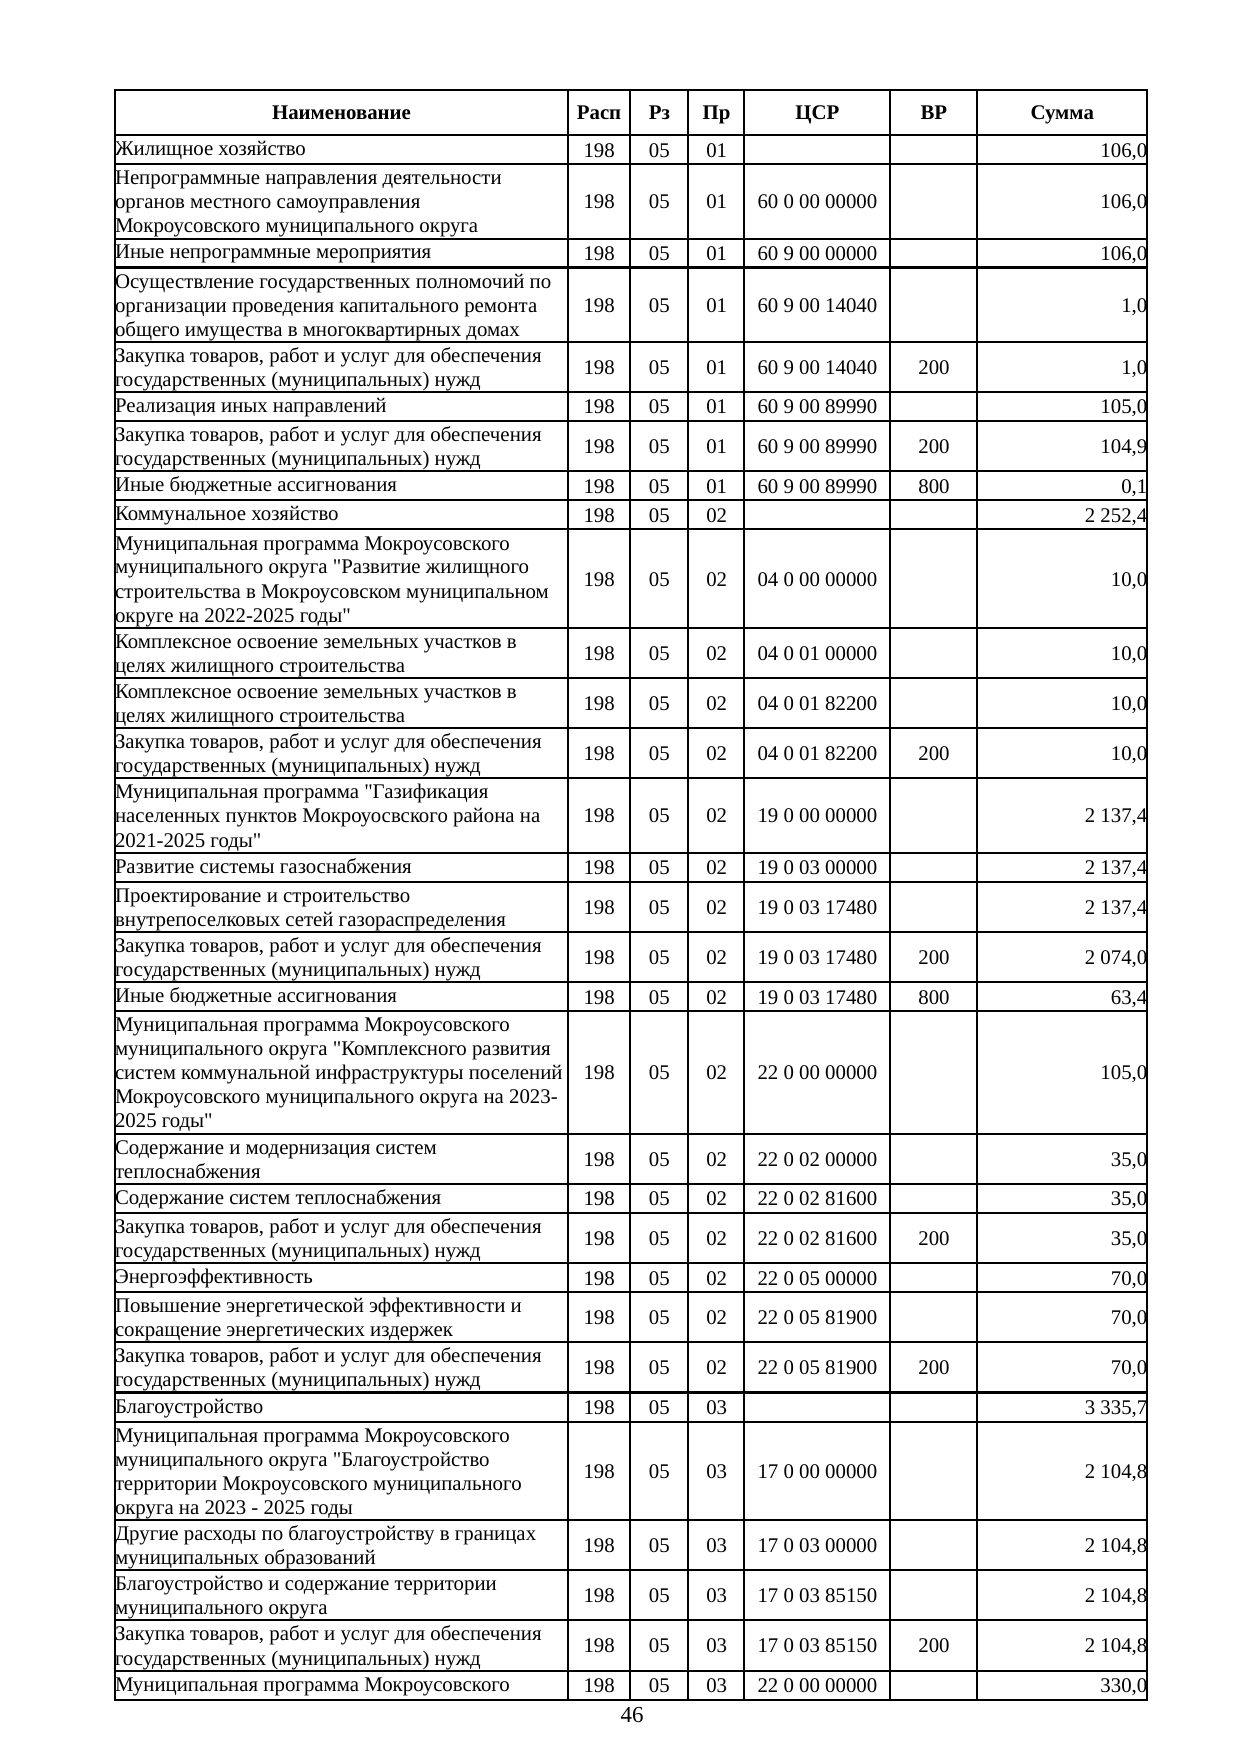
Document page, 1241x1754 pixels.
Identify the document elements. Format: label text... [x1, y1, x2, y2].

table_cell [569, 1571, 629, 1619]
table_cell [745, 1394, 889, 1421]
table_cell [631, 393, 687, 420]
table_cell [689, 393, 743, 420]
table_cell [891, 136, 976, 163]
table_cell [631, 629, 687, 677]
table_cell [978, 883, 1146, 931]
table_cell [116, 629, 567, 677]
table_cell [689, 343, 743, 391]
table_header Расп [569, 91, 629, 134]
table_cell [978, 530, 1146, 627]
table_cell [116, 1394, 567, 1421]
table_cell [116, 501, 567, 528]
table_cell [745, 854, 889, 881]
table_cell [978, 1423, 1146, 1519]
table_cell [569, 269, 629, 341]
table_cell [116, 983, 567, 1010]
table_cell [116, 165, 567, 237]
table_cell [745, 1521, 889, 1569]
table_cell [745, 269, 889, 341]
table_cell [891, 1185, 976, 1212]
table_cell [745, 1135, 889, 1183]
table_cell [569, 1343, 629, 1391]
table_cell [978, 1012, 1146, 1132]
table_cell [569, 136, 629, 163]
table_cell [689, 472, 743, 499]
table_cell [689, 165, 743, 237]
table_header Рз [631, 91, 687, 134]
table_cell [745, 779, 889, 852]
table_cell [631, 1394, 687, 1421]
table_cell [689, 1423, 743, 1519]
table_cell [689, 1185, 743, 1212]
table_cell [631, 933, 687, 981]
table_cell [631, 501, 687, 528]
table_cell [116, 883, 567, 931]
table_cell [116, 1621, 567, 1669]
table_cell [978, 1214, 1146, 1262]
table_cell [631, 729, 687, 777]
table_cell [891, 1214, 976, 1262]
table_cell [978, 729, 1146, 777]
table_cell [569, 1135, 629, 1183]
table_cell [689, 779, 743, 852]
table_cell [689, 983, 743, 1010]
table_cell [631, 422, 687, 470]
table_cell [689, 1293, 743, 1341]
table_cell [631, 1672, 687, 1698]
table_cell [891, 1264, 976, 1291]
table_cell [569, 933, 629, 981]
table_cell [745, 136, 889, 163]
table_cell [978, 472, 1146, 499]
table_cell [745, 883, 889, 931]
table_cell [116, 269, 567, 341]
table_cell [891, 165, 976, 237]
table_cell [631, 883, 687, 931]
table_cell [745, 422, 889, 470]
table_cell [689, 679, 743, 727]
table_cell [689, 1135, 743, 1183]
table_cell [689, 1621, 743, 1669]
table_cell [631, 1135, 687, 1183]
table_header Пр [689, 91, 743, 134]
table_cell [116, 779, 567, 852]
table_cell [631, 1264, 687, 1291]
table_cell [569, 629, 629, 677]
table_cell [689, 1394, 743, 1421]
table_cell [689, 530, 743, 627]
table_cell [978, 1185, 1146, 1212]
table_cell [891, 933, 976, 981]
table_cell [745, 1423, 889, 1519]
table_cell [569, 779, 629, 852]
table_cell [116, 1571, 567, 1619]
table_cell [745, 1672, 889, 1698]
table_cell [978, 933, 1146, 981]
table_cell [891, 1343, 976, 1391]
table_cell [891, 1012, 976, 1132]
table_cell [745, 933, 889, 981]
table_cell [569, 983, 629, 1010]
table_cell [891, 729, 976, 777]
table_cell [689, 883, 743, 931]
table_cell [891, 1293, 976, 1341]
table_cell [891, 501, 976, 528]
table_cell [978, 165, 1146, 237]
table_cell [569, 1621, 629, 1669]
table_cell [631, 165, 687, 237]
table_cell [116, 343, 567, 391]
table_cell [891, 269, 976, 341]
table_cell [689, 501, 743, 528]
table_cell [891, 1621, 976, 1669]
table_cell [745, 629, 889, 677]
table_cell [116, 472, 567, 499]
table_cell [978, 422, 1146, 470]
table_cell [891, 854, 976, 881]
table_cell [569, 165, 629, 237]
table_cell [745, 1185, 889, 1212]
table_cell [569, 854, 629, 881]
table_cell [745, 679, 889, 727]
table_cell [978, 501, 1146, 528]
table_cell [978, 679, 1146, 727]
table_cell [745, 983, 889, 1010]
table_header Сумма [978, 91, 1146, 134]
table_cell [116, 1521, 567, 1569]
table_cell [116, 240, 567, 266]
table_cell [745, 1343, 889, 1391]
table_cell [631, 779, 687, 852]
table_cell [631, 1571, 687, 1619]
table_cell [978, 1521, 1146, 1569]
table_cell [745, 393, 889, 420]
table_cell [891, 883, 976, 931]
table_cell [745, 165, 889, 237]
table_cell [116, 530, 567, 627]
table_header ВР [891, 91, 976, 134]
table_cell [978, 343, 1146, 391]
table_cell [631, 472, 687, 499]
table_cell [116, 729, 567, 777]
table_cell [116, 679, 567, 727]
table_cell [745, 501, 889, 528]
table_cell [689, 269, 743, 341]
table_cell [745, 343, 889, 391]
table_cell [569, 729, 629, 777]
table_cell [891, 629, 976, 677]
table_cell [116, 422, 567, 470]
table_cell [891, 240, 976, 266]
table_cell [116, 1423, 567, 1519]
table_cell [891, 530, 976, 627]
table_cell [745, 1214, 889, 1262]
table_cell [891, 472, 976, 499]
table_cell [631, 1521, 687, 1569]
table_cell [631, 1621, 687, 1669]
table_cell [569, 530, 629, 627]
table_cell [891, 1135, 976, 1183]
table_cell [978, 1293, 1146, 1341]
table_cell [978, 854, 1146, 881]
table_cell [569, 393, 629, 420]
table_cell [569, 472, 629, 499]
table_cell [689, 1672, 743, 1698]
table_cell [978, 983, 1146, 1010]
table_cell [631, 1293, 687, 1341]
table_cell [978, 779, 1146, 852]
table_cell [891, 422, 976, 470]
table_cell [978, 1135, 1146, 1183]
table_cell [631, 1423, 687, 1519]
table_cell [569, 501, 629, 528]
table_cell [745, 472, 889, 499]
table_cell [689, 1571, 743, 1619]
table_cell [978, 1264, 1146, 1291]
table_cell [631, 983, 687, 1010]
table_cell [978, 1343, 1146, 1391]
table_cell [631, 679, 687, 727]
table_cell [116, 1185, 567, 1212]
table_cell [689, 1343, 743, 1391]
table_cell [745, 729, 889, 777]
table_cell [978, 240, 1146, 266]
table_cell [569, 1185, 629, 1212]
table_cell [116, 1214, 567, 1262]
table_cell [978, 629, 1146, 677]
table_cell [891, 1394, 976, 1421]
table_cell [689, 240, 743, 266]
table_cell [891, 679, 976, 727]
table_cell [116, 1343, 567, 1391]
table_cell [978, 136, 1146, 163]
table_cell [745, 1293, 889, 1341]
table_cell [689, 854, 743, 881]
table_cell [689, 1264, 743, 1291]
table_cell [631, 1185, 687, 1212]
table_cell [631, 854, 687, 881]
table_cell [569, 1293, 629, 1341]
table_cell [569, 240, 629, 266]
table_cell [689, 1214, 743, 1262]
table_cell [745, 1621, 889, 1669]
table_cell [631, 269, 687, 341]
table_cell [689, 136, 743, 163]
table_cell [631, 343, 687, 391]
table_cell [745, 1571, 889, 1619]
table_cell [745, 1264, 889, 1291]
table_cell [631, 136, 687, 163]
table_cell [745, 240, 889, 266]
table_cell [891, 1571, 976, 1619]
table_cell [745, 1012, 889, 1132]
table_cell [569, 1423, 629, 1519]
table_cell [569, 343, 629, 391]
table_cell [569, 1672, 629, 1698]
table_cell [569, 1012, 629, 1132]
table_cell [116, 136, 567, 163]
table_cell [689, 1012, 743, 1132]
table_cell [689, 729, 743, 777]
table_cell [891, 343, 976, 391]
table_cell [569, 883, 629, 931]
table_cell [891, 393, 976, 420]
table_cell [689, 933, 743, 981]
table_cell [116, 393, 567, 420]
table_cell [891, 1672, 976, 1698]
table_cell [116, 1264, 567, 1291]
table_header ЦСР [745, 91, 889, 134]
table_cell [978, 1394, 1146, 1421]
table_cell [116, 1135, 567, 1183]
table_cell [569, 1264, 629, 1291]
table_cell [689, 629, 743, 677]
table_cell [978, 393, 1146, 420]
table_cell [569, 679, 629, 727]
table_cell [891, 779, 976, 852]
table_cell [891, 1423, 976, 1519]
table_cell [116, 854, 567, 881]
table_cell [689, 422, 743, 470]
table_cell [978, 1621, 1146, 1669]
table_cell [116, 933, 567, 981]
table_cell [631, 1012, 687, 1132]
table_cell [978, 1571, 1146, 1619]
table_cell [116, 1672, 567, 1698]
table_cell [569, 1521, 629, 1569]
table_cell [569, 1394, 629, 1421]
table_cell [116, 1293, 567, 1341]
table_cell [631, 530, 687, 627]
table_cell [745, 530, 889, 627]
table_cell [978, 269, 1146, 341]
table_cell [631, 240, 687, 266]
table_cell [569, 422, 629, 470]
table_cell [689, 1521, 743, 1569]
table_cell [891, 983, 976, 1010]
table_header Наименование [116, 91, 567, 134]
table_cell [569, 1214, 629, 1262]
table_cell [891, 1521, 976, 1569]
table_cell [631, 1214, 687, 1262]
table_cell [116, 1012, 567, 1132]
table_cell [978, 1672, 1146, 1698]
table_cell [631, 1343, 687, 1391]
